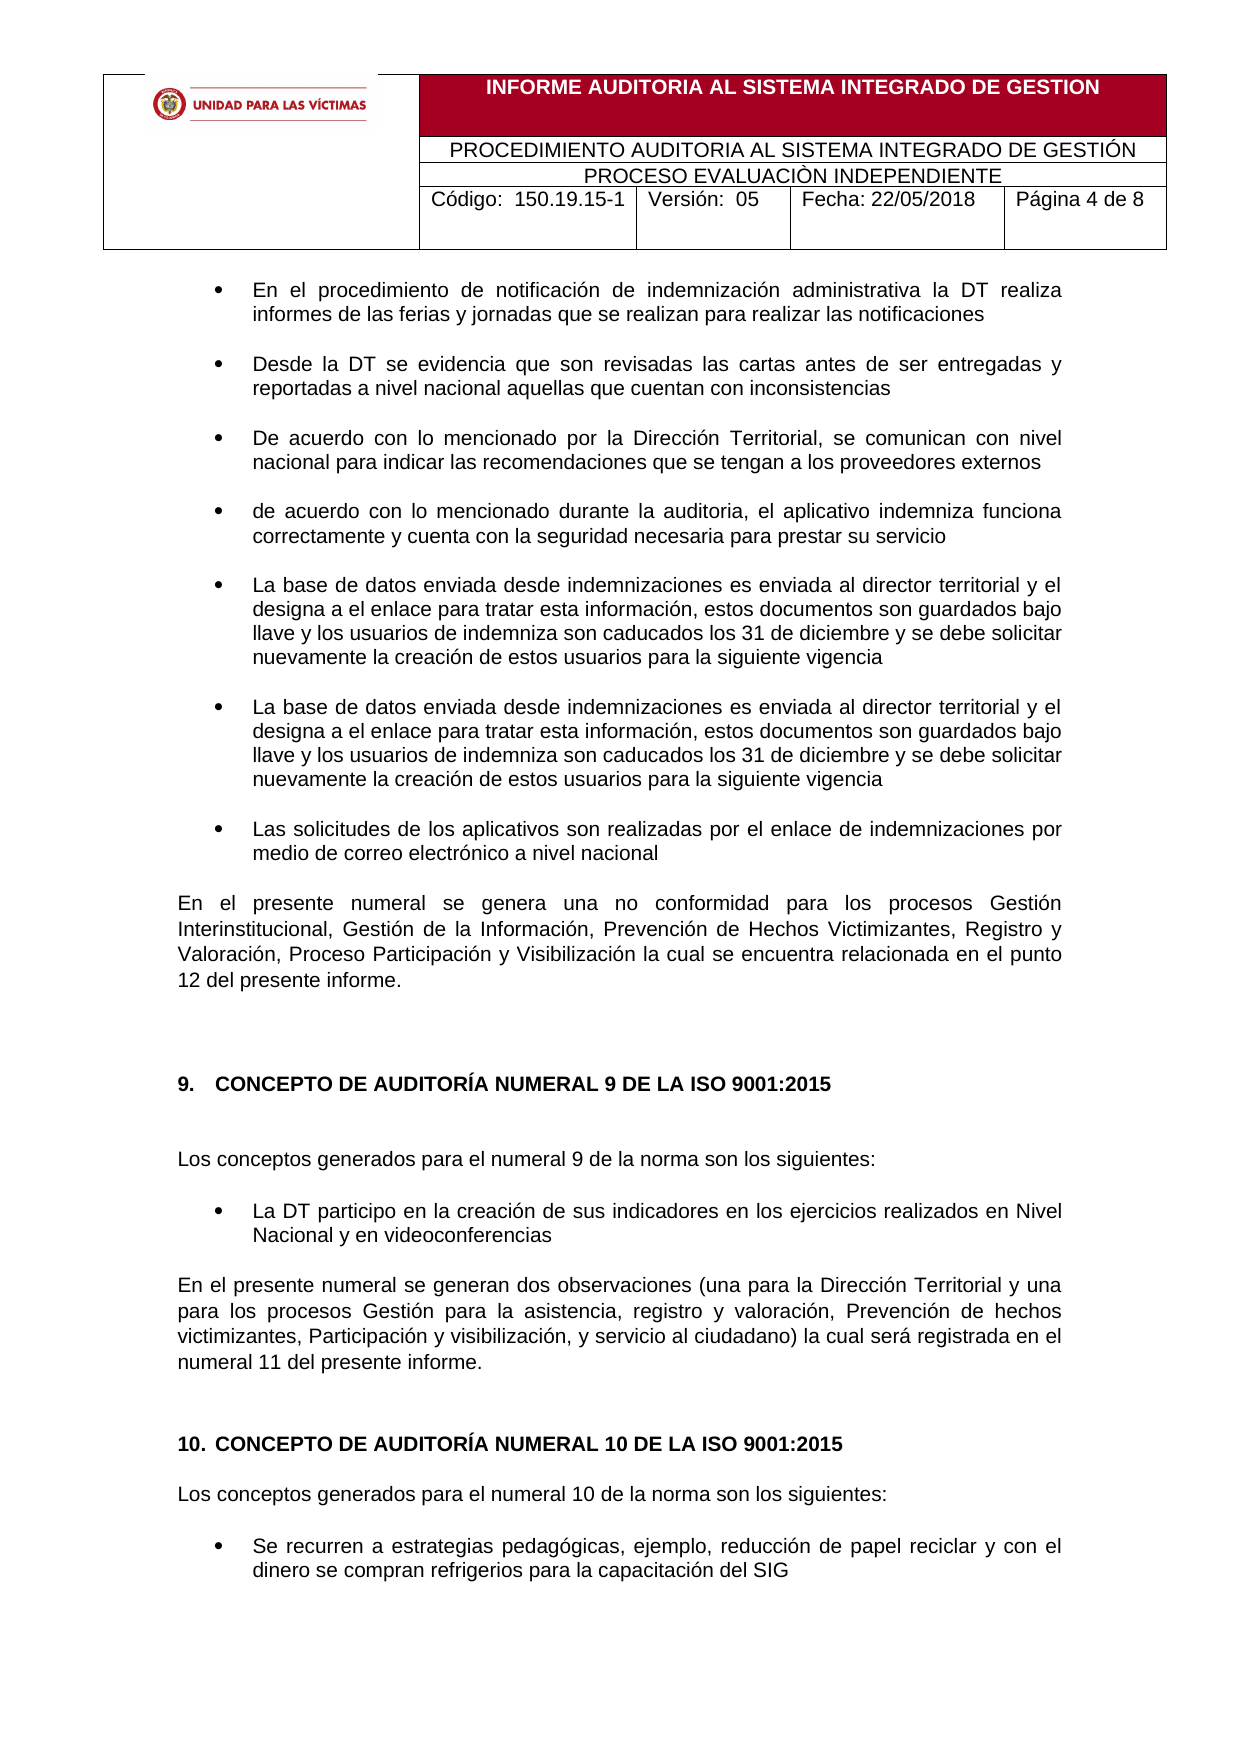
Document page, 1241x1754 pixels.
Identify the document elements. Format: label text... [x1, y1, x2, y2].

list De acuerdo con lo mencionado por la Dirección Territorial, se comunican con nivel nacional para indicar las recomendaciones que se tengan a los proveedores externos [215, 426, 1063, 473]
list Desde la DT se evidencia que son revisadas las cartas antes de ser entregadas y reportadas a nivel nacional aquellas que cuentan con inconsistencias [215, 352, 1063, 400]
list Se recurren a estrategias pedagógicas, ejemplo, reducción de papel reciclar y con el dinero se compran refrigerios para la capacitación del SIG [215, 1533, 1063, 1581]
list CONCEPTO DE AUDITORÍA NUMERAL 10 DE LA ISO 9001:2015 [177, 1432, 1063, 1456]
list La base de datos enviada desde indemnizaciones es enviada al director territorial y el designa a el enlace para tratar esta información, estos documentos son guardados bajo llave y los usuarios de indemniza son caducados los 31 de diciembre y se debe solicitar nuevamente la creación de estos usuarios para la siguiente vigencia [215, 695, 1063, 791]
text En el presente numeral se generan dos observaciones (una para la Dirección Territorial y una para los procesos Gestión para la asistencia, registro y valoración, Prevención de hechos victimizantes, Participación y visibilización, y servicio al ciudadano) la cual será registrada en el numeral 11 del presente informe. [177, 1273, 1063, 1374]
list Las solicitudes de los aplicativos son realizadas por el enlace de indemnizaciones por medio de correo electrónico a nivel nacional [215, 817, 1063, 865]
list de acuerdo con lo mencionado durante la auditoria, el aplicativo indemniza funciona correctamente y cuenta con la seguridad necesaria para prestar su servicio [215, 499, 1063, 547]
list La DT participo en la creación de sus indicadores en los ejercicios realizados en Nivel Nacional y en videoconferencias [215, 1199, 1063, 1247]
text Los conceptos generados para el numeral 9 de la norma son los siguientes: [177, 1147, 1063, 1171]
text En el presente numeral se genera una no conformidad para los procesos Gestión Interinstitucional, Gestión de la Información, Prevención de Hechos Victimizantes, Registro y Valoración, Proceso Participación y Visibilización la cual se encuentra relacionada en el punto 12 del presente informe. [177, 891, 1063, 992]
list En el procedimiento de notificación de indemnización administrativa la DT realiza informes de las ferias y jornadas que se realizan para realizar las notificaciones [215, 278, 1063, 326]
list La base de datos enviada desde indemnizaciones es enviada al director territorial y el designa a el enlace para tratar esta información, estos documentos son guardados bajo llave y los usuarios de indemniza son caducados los 31 de diciembre y se debe solicitar nuevamente la creación de estos usuarios para la siguiente vigencia [215, 573, 1063, 669]
text Los conceptos generados para el numeral 10 de la norma son los siguientes: [177, 1482, 1063, 1506]
picture [144, 74, 378, 132]
list CONCEPTO DE AUDITORÍA NUMERAL 9 DE LA ISO 9001:2015 [177, 1071, 1063, 1095]
